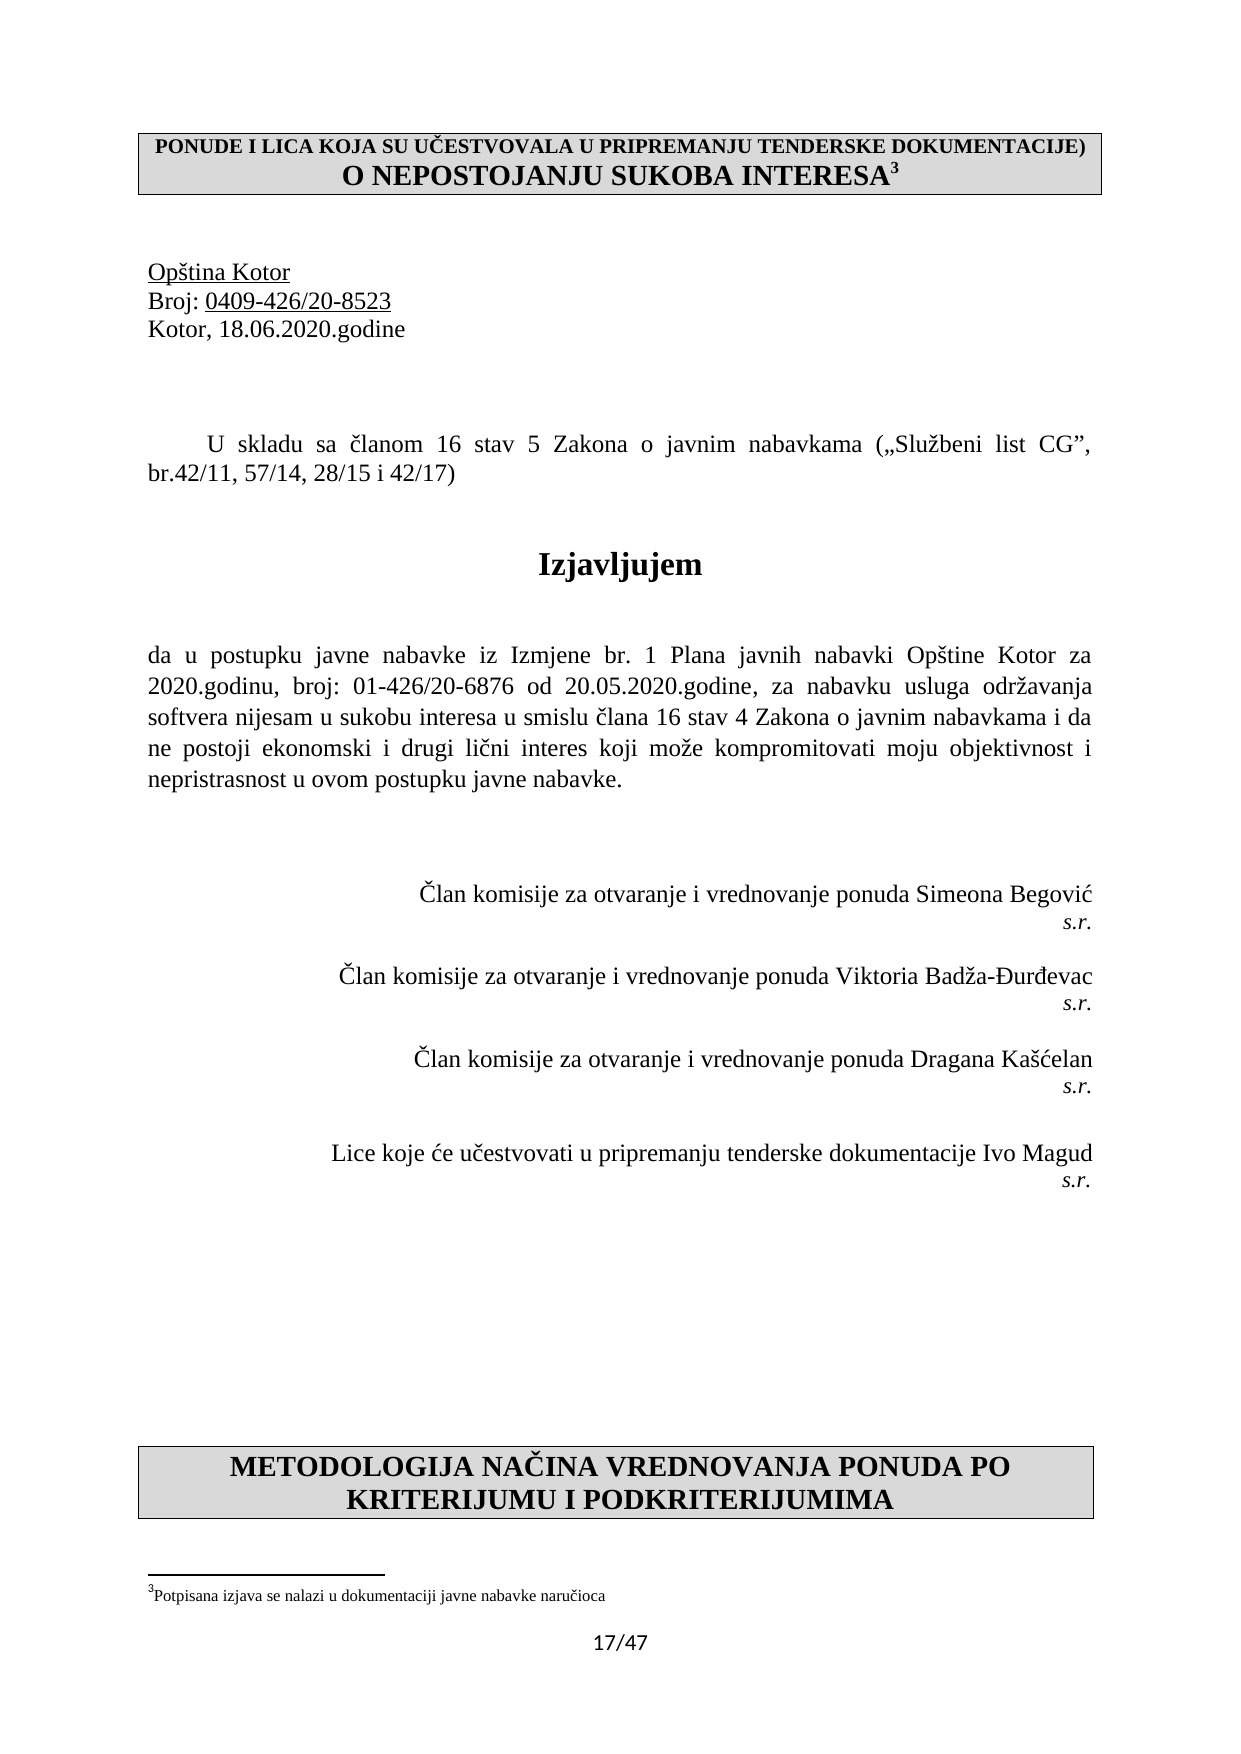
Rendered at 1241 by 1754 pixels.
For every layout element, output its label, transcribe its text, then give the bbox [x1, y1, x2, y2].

text s.r. [664, 1073, 1093, 1099]
text Član komisije za otvaranje i vrednovanje ponuda Dragana Kašćelan [148, 1044, 1093, 1073]
text da u postupku javne nabavke iz Izmjene br. 1 Plana javnih nabavki Opštine Kotor za 2020.godinu, broj: 01-426/20-6876 od 20.05.2020.godine, za nabavku usluga održavanja softvera nijesam u sukobu interesa u smislu člana 16 stav 4 Zakona o javnim nabavkama i da ne postoji ekonomski i drugi lični interes koji može kompromitovati moju objektivnost i nepristrasnost u ovom postupku javne nabavke. [148, 640, 1093, 793]
text Broj: 0409-426/20-8523 [148, 286, 1093, 314]
text Član komisije za otvaranje i vrednovanje ponuda Viktoria Badža-Đurđevac [148, 961, 1093, 989]
text Izjavljujem [148, 544, 1093, 583]
text Član komisije za otvaranje i vrednovanje ponuda Simeona Begović [148, 879, 1093, 908]
text Kotor, 18.06.2020.godine [148, 314, 1093, 343]
text U skladu sa članom 16 stav 5 Zakona o javnim nabavkama („Službeni list CG”, br.42/11, 57/14, 28/15 i 42/17) [148, 429, 1093, 487]
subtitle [139, 134, 1101, 194]
text Lice koje će učestvovati u pripremanju tenderske dokumentacije Ivo Magud [232, 1138, 1093, 1166]
text Opština Kotor [148, 257, 1093, 286]
subtitle METODOLOGIJA NAČINA VREDNOVANJA PONUDA PO KRITERIJUMU I PODKRITERIJUMIMA [139, 1447, 1093, 1518]
text s.r. [664, 908, 1093, 934]
text s.r. [664, 989, 1093, 1016]
text s.r. [148, 1166, 1093, 1193]
